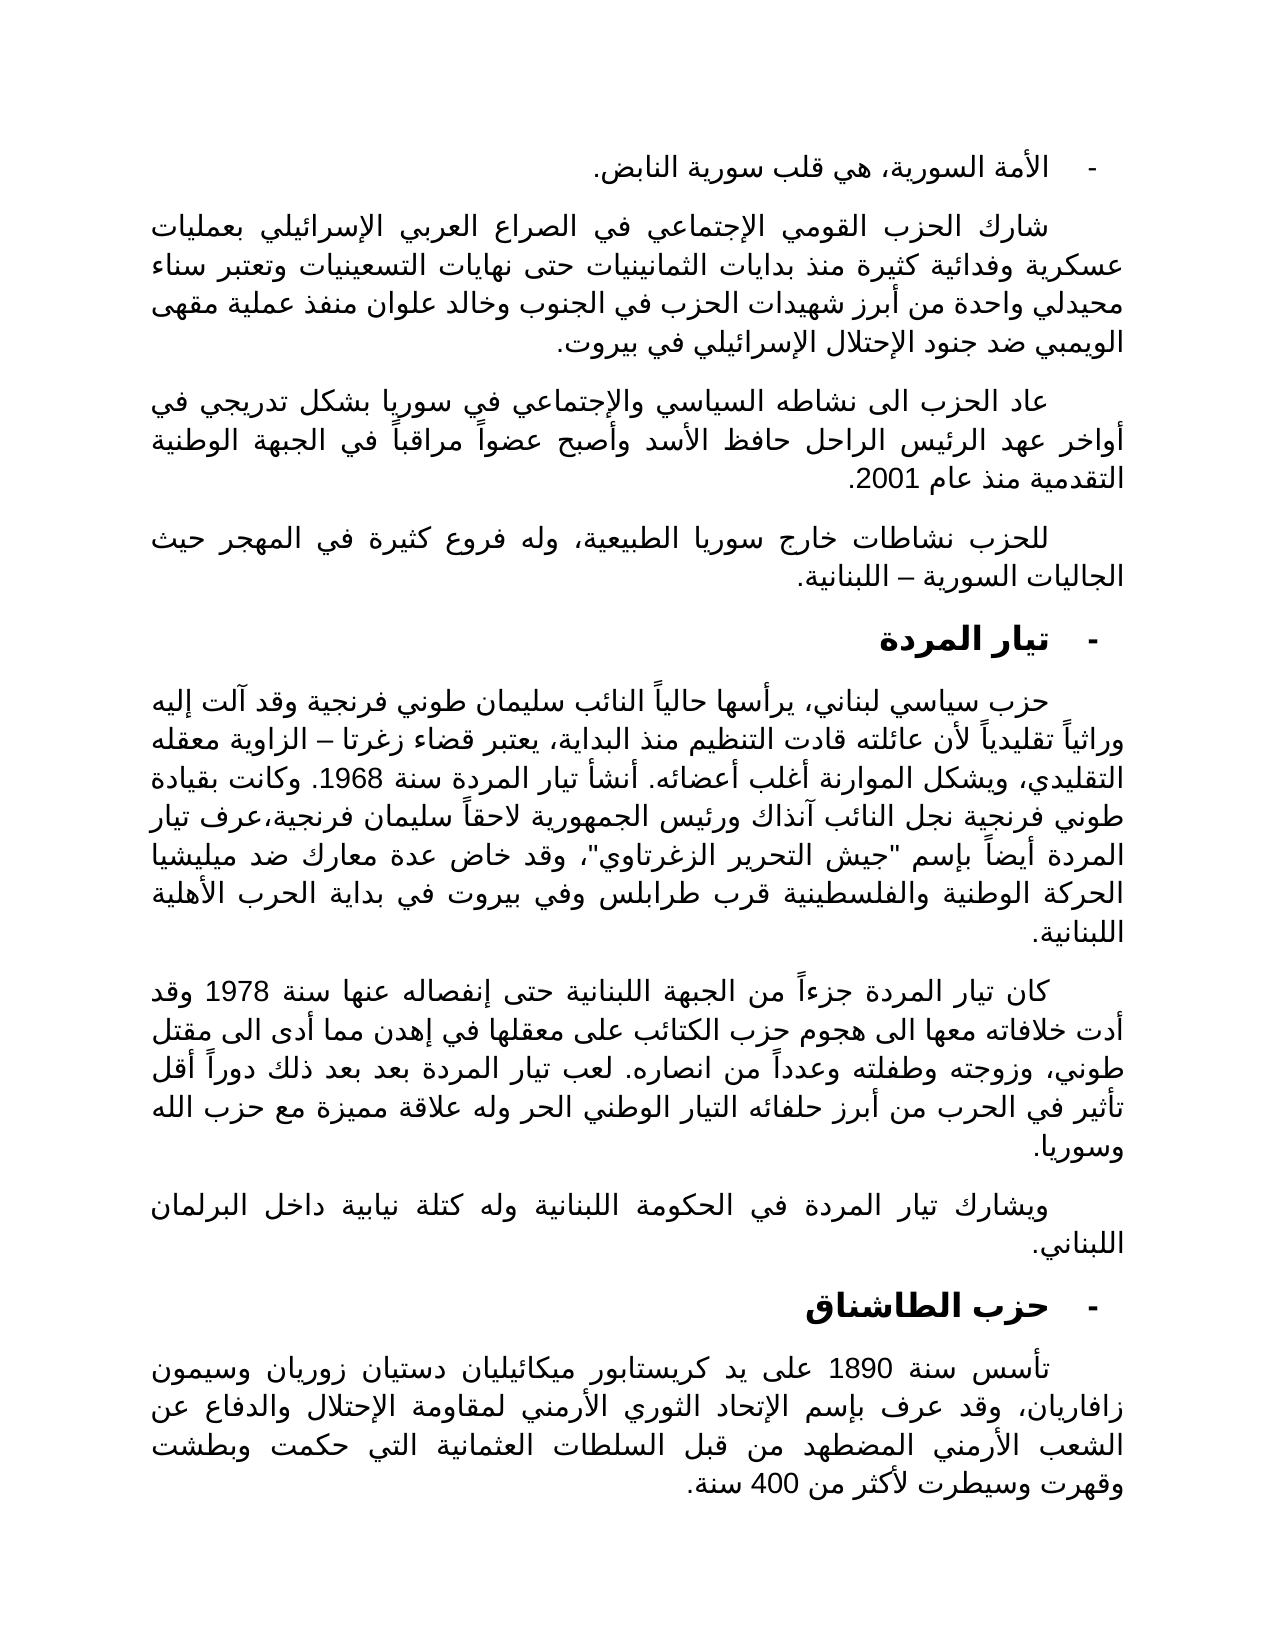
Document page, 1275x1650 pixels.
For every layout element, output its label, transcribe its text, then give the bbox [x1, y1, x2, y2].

text ويشارك تيار المردة في الحكومة اللبنانية وله كتلة نيابية داخل البرلمان اللبناني. [150, 1188, 1125, 1260]
text شارك الحزب القومي الإجتماعي في الصراع العربي الإسرائيلي بعمليات عسكرية وفدائية كثيرة منذ بدايات الثمانينيات حتى نهايات التسعينيات وتعتبر سناء محيدلي واحدة من أبرز شهيدات الحزب في الجنوب وخالد علوان منفذ عملية مقهى الويمبي ضد جنود الإحتلال الإسرائيلي في بيروت. [150, 209, 1125, 358]
text تأسس سنة 1890 على يد كريستابور ميكائيليان دستيان زوريان وسيمون زافاريان، وقد عرف بإسم الإتحاد الثوري الأرمني لمقاومة الإحتلال والدفاع عن الشعب الأرمني المضطهد من قبل السلطات العثمانية التي حكمت وبطشت وقهرت وسيطرت لأكثر من 400 سنة. [150, 1351, 1125, 1500]
list تيار المردة [150, 619, 1087, 657]
text حزب سياسي لبناني، يرأسها حالياً النائب سليمان طوني فرنجية وقد آلت إليه وراثياً تقليدياً لأن عائلته قادت التنظيم منذ البداية، يعتبر قضاء زغرتا – الزاوية معقله التقليدي، ويشكل الموارنة أغلب أعضائه. أنشأ تيار المردة سنة 1968. وكانت بقيادة طوني فرنجية نجل النائب آنذاك ورئيس الجمهورية لاحقاً سليمان فرنجية،عرف تيار المردة أيضاً بإسم "جيش التحرير الزغرتاوي"، وقد خاض عدة معارك ضد ميليشيا الحركة الوطنية والفلسطينية قرب طرابلس وفي بيروت في بداية الحرب الأهلية اللبنانية. [150, 684, 1125, 948]
text عاد الحزب الى نشاطه السياسي والإجتماعي في سوريا بشكل تدريجي في أواخر عهد الرئيس الراحل حافظ الأسد وأصبح عضواً مراقباً في الجبهة الوطنية التقدمية منذ عام 2001. [150, 384, 1125, 495]
list حزب الطاشناق [150, 1286, 1087, 1324]
text للحزب نشاطات خارج سوريا الطبيعية، وله فروع كثيرة في المهجر حيث الجاليات السورية – اللبنانية. [150, 521, 1125, 593]
list الأمة السورية، هي قلب سورية النابض. [150, 150, 1087, 183]
text كان تيار المردة جزءاً من الجبهة اللبنانية حتى إنفصاله عنها سنة 1978 وقد أدت خلافاته معها الى هجوم حزب الكتائب على معقلها في إهدن مما أدى الى مقتل طوني، وزوجته وطفلته وعدداً من انصاره. لعب تيار المردة بعد بعد ذلك دوراً أقل تأثير في الحرب من أبرز حلفائه التيار الوطني الحر وله علاقة مميزة مع حزب الله وسوريا. [150, 974, 1125, 1162]
